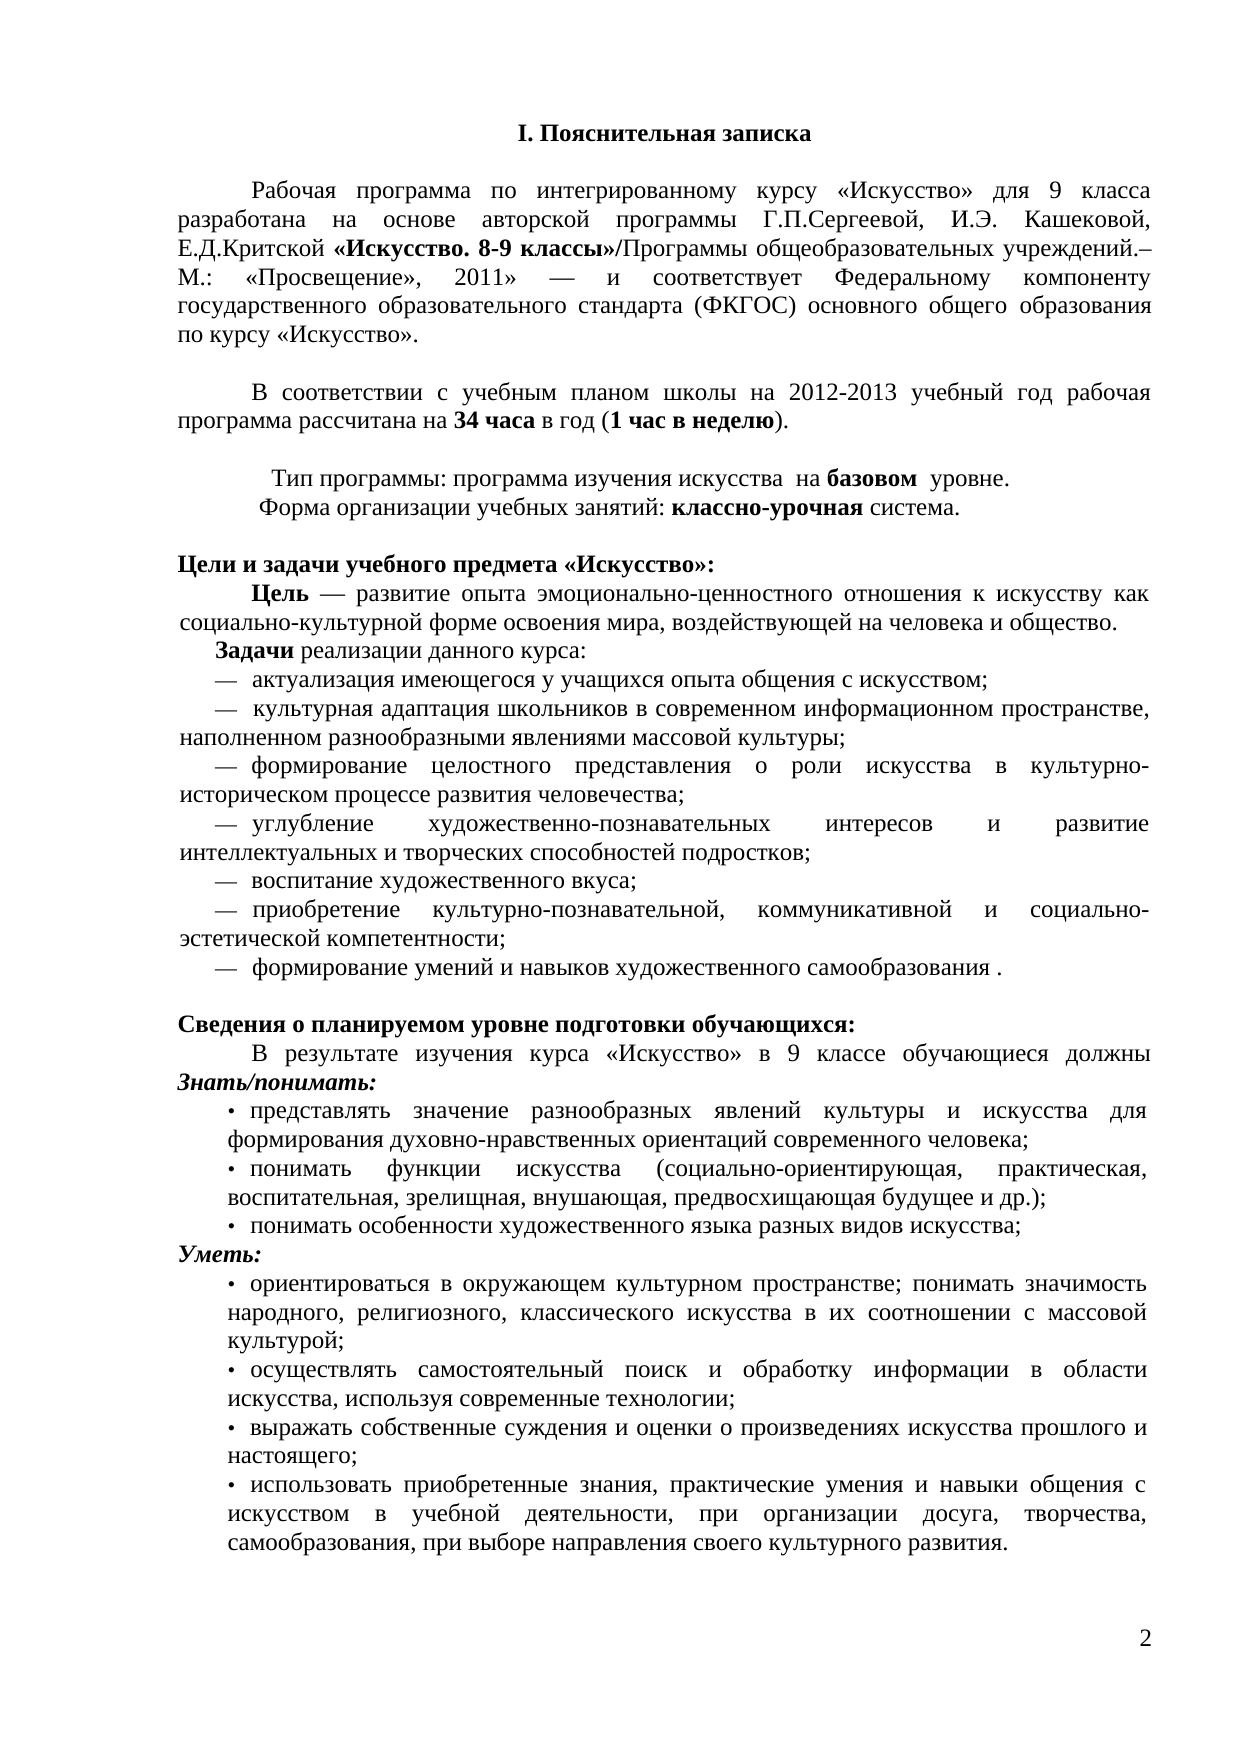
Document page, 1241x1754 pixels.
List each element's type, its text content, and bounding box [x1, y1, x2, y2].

list культурная адаптация школьников в современном информационном пространстве, наполненном разнообразными явлениями массовой культуры; [179, 693, 1149, 751]
list углубление художественно-познавательных интересов и развитие интеллектуальных и творческих способностей подростков; [179, 808, 1149, 866]
list выражать собственные суждения и оценки о произведениях искусства прошлого и настоящего; [227, 1412, 1147, 1469]
text I. Пояснительная записка [177, 118, 1152, 147]
text Сведения о планируемом уровне подготовки обучающихся: [177, 1009, 1152, 1038]
text Задачи реализации данного курса: [179, 636, 1152, 664]
text Форма организации учебных занятий: классно-урочная система. [177, 492, 1152, 521]
list понимать особенности художественного языка разных видов искусства; [227, 1211, 1147, 1239]
list осуществлять самостоятельный поиск и обработку информации в области искусства, используя современные технологии; [227, 1354, 1147, 1412]
list представлять значение разнообразных явлений культуры и искусства для формирования духовно-нравственных ориентаций современного человека; [227, 1096, 1147, 1153]
text Цель — развитие опыта эмоционально-ценностного отношения к искусству как социально-культурной форме освоения мира, воздействующей на человека и общество. [179, 578, 1149, 636]
list актуализация имеющегося у учащихся опыта общения с искусством; [179, 664, 1149, 693]
text В результате изучения курса «Искусство» в 9 классе обучающиеся должны Знать/понимать: [177, 1038, 1152, 1096]
list приобретение культурно-познавательной, коммуникативной и социально-эстетической компетентности; [179, 894, 1149, 952]
list понимать функции искусства (социально-ориентирующая, практическая, воспитательная, зрелищная, внушающая, предвосхищающая будущее и др.); [227, 1153, 1147, 1211]
list воспитание художественного вкуса; [179, 866, 1152, 894]
list формирование умений и навыков художественного самообразования . [179, 952, 1149, 981]
text Цели и задачи учебного предмета «Искусство»: [177, 549, 1152, 578]
text В соответствии с учебным планом школы на 2012-2013 учебный год рабочая программа рассчитана на 34 часа в год (1 час в неделю). [177, 377, 1152, 434]
text Тип программы: программа изучения искусства на базовом уровне. [177, 463, 1152, 492]
list ориентироваться в окружающем культурном пространстве; понимать значимость народного, религиозного, классического искусства в их соотношении с массовой культурой; [227, 1268, 1147, 1354]
text Уметь: [177, 1239, 1147, 1268]
list формирование целостного представления о роли искусства в культурно-историческом процессе развития человечества; [179, 751, 1149, 808]
text Рабочая программа по интегрированному курсу «Искусство» для 9 класса разработана на основе авторской программы Г.П.Сергеевой, И.Э. Кашековой, Е.Д.Критской «Искусство. 8-9 классы»/Программы общеобразовательных учреждений.– М.: «Просвещение», 2011» — и соответствует Федеральному компоненту государственного образовательного стандарта (ФКГОС) основного общего образования по курсу «Искусство». [177, 176, 1152, 348]
list использовать приобретенные знания, практические умения и навыки общения с искусством в учебной деятельности, при организации досуга, творчества, самообразования, при выборе направления своего культурного развития. [227, 1469, 1147, 1556]
